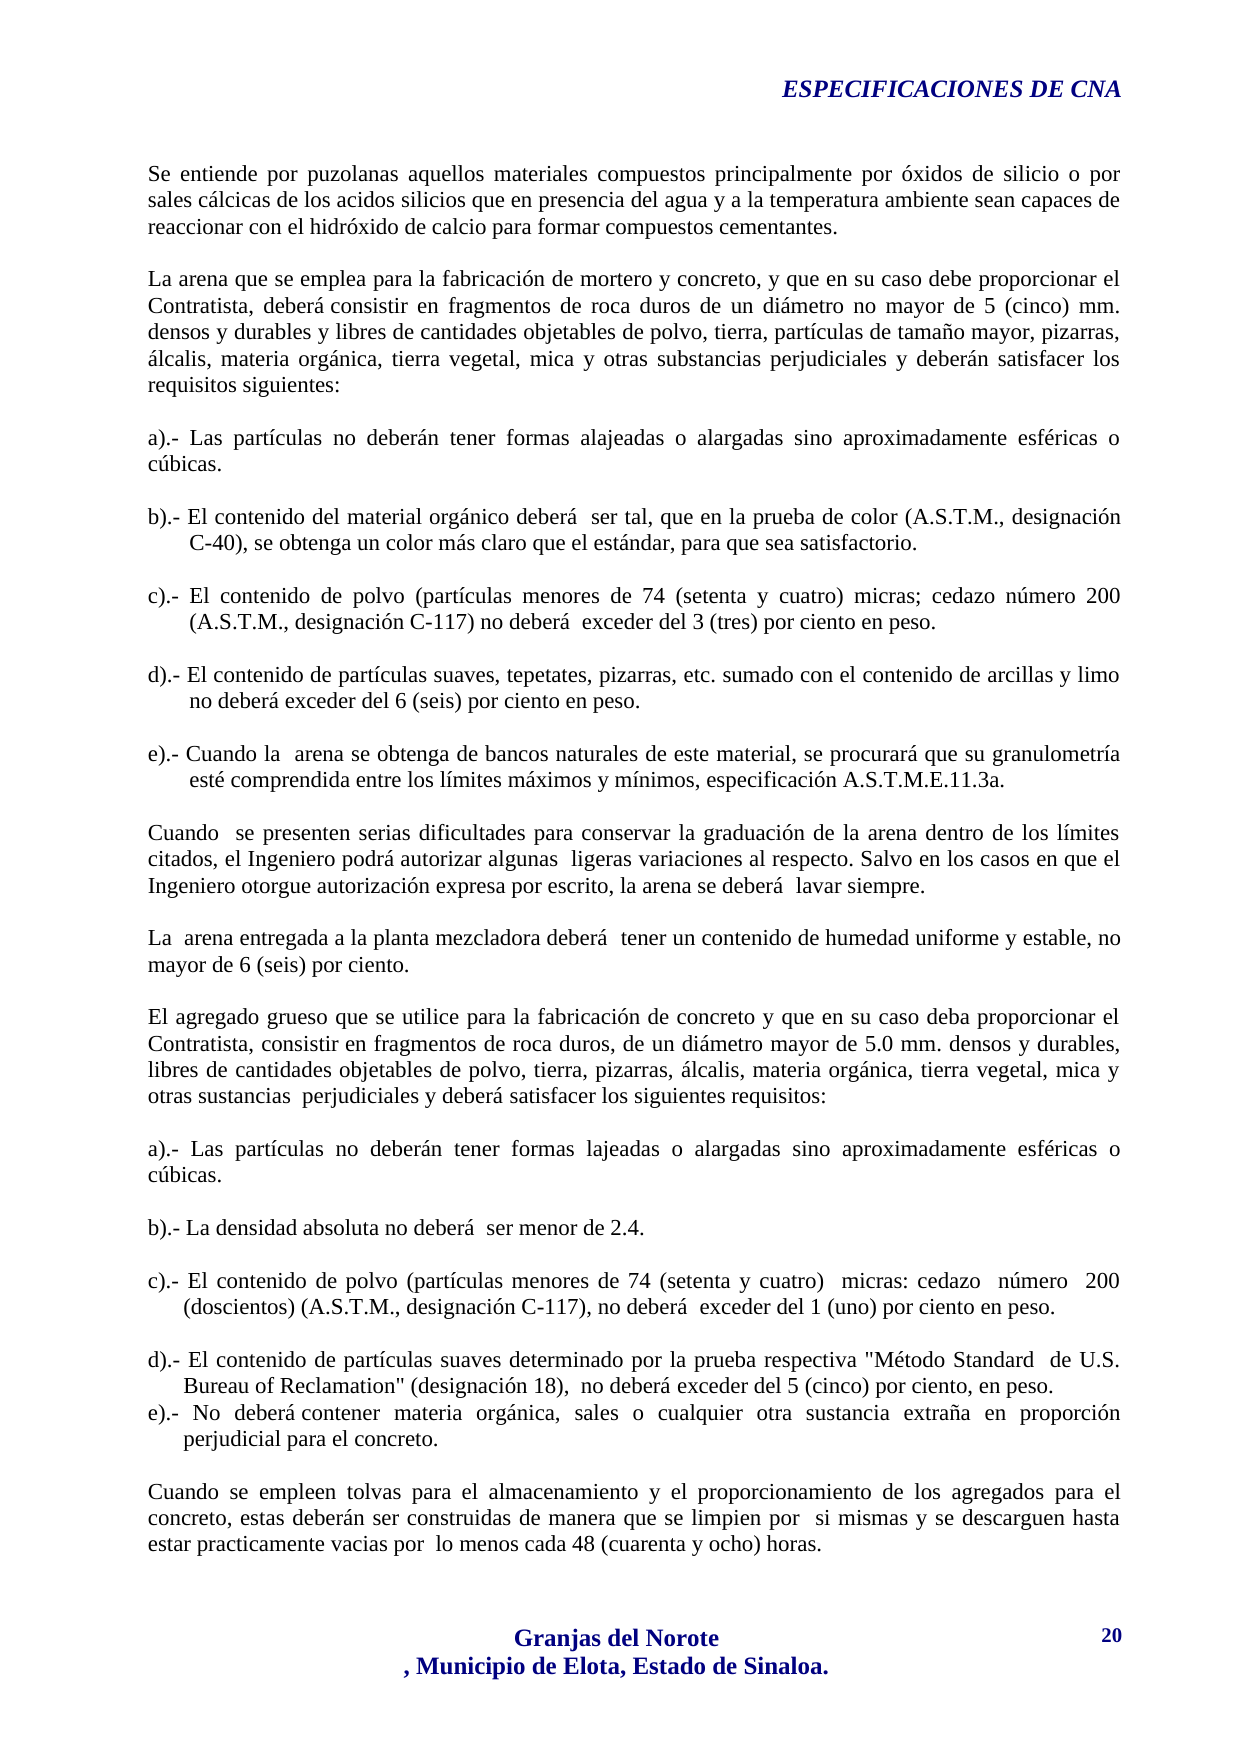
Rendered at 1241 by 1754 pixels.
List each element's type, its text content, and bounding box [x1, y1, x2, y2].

text Cuando se empleen tolvas para el almacenamiento y el proporcionamiento de los agregados para el concreto, estas deberán ser construidas de manera que se limpien por si mismas y se descarguen hasta estar practicamente vacias por lo menos cada 48 (cuarenta y ocho) horas. [148, 1478, 1122, 1557]
text a).- Las partículas no deberán tener formas alajeadas o alargadas sino aproximadamente esféricas o cúbicas. [148, 424, 1122, 476]
text La arena que se emplea para la fabricación de mortero y concreto, y que en su caso debe proporcionar el Contratista, deberá consistir en fragmentos de roca duros de un diámetro no mayor de 5 (cinco) mm. densos y durables y libres de cantidades objetables de polvo, tierra, partículas de tamaño mayor, pizarras, álcalis, materia orgánica, tierra vegetal, mica y otras substancias perjudiciales y deberán satisfacer los requisitos siguientes: [148, 266, 1122, 397]
text e).- No deberá contener materia orgánica, sales o cualquier otra sustancia extraña en proporción perjudicial para el concreto. [148, 1399, 1122, 1451]
text d).- El contenido de partículas suaves, tepetates, pizarras, etc. sumado con el contenido de arcillas y limo no deberá exceder del 6 (seis) por ciento en peso. [148, 661, 1122, 713]
text c).- El contenido de polvo (partículas menores de 74 (setenta y cuatro) micras: cedazo número 200 (doscientos) (A.S.T.M., designación C-117), no deberá exceder del 1 (uno) por ciento en peso. [148, 1267, 1122, 1320]
text La arena entregada a la planta mezcladora deberá tener un contenido de humedad uniforme y estable, no mayor de 6 (seis) por ciento. [148, 924, 1122, 977]
text a).- Las partículas no deberán tener formas lajeadas o alargadas sino aproximadamente esféricas o cúbicas. [148, 1135, 1122, 1188]
text b).- El contenido del material orgánico deberá ser tal, que en la prueba de color (A.S.T.M., designación C-40), se obtenga un color más claro que el estándar, para que sea satisfactorio. [148, 503, 1122, 555]
text Cuando se presenten serias dificultades para conservar la graduación de la arena dentro de los límites citados, el Ingeniero podrá autorizar algunas ligeras variaciones al respecto. Salvo en los casos en que el Ingeniero otorgue autorización expresa por escrito, la arena se deberá lavar siempre. [148, 819, 1122, 898]
text Se entiende por puzolanas aquellos materiales compuestos principalmente por óxidos de silicio o por sales cálcicas de los acidos silicios que en presencia del agua y a la temperatura ambiente sean capaces de reaccionar con el hidróxido de calcio para formar compuestos cementantes. [148, 160, 1122, 239]
text b).- La densidad absoluta no deberá ser menor de 2.4. [148, 1214, 1122, 1241]
text e).- Cuando la arena se obtenga de bancos naturales de este material, se procurará que su granulometría esté comprendida entre los límites máximos y mínimos, especificación A.S.T.M.E.11.3a. [148, 740, 1122, 793]
text d).- El contenido de partículas suaves determinado por la prueba respectiva "Método Standard de U.S. Bureau of Reclamation" (designación 18), no deberá exceder del 5 (cinco) por ciento, en peso. [148, 1346, 1122, 1399]
text c).- El contenido de polvo (partículas menores de 74 (setenta y cuatro) micras; cedazo número 200 (A.S.T.M., designación C-117) no deberá exceder del 3 (tres) por ciento en peso. [148, 582, 1122, 634]
text El agregado grueso que se utilice para la fabricación de concreto y que en su caso deba proporcionar el Contratista, consistir en fragmentos de roca duros, de un diámetro mayor de 5.0 mm. densos y durables, libres de cantidades objetables de polvo, tierra, pizarras, álcalis, materia orgánica, tierra vegetal, mica y otras sustancias perjudiciales y deberá satisfacer los siguientes requisitos: [148, 1003, 1122, 1109]
